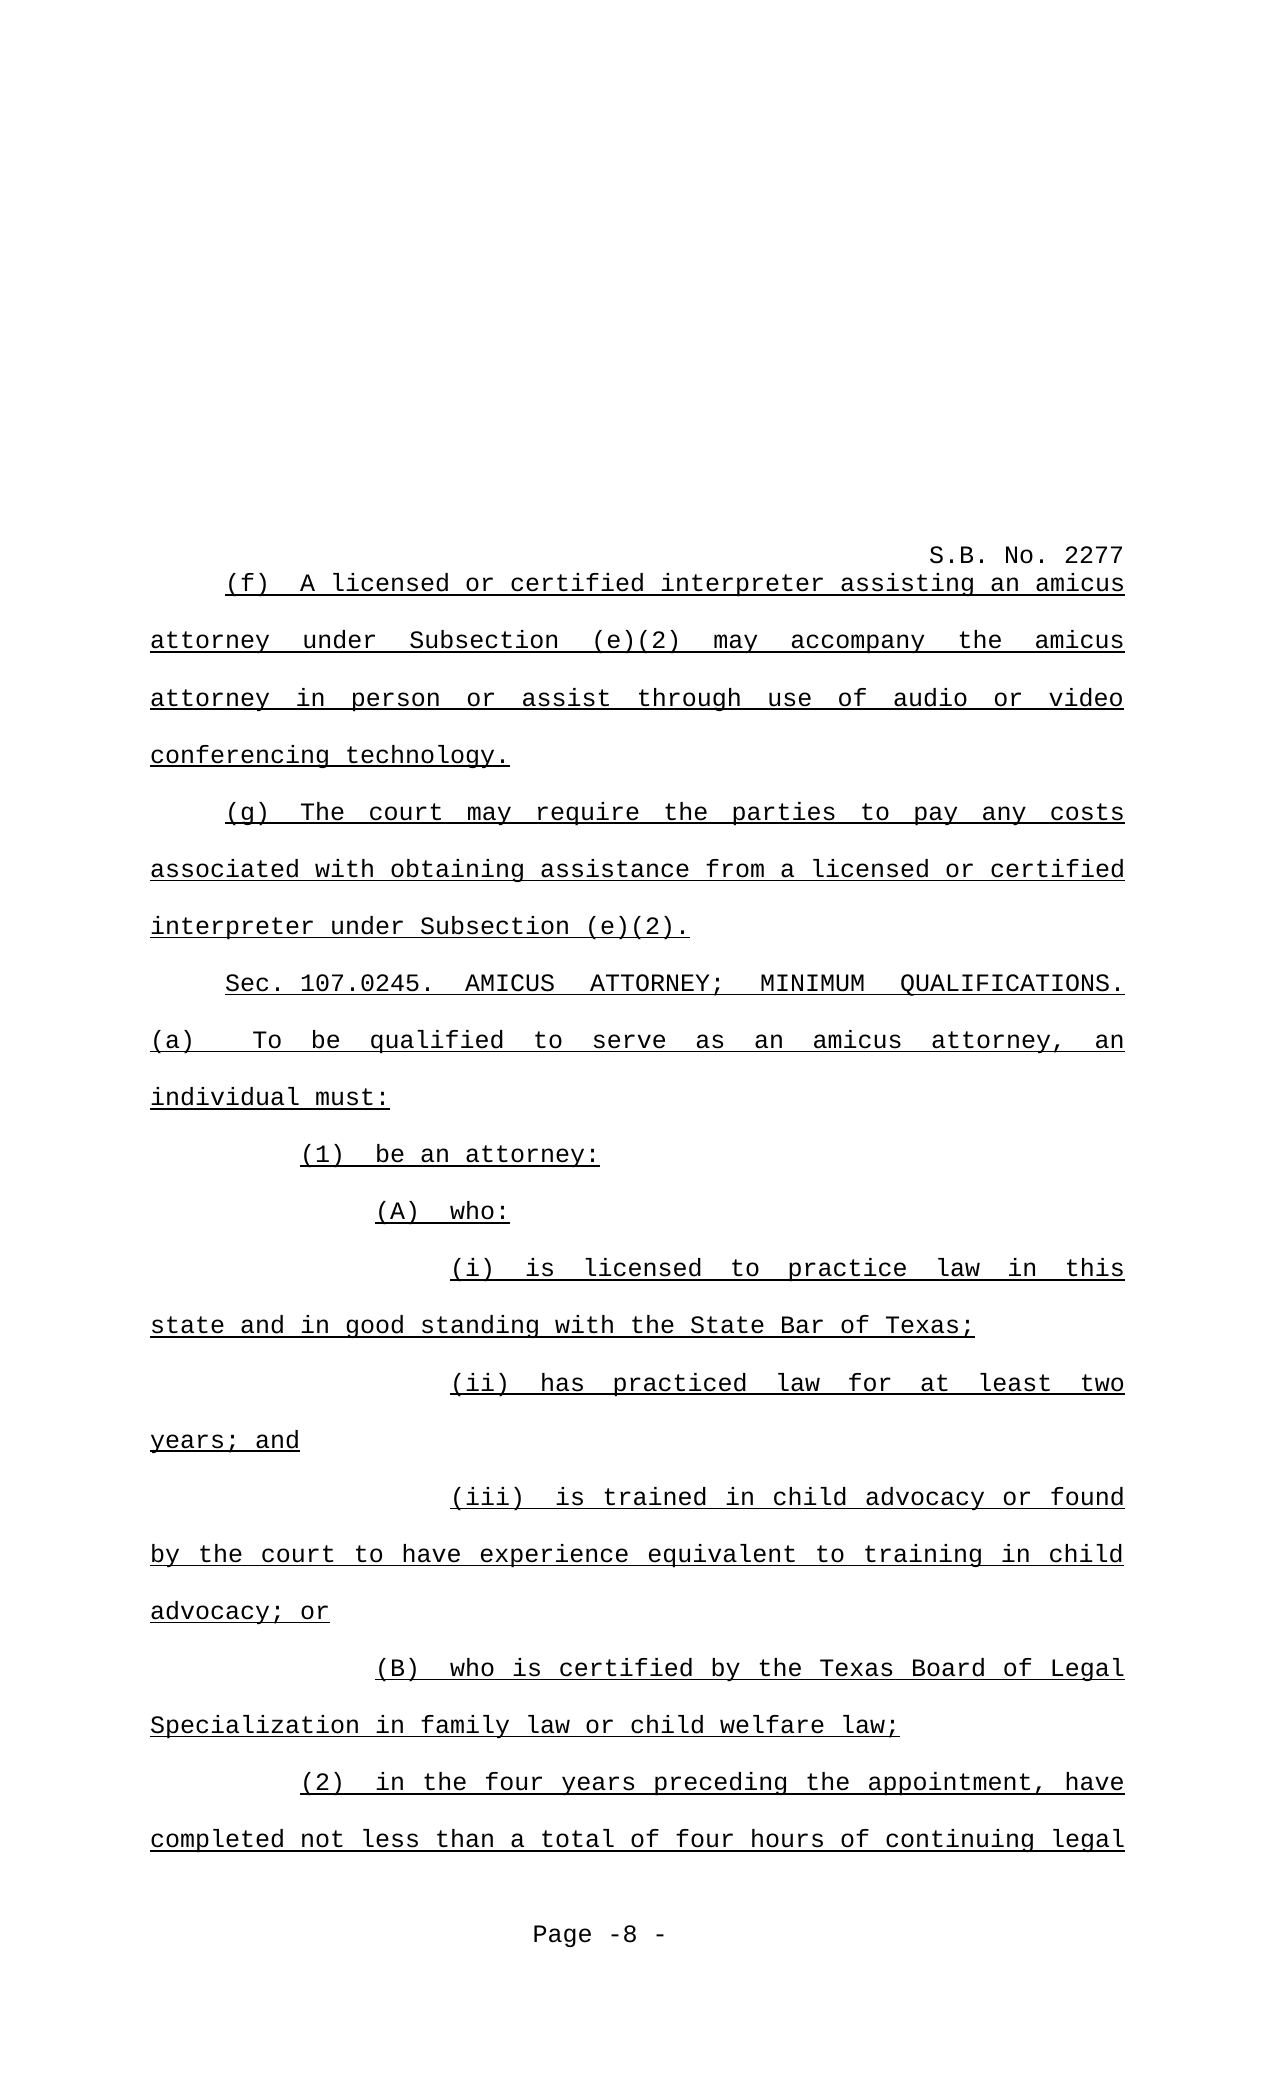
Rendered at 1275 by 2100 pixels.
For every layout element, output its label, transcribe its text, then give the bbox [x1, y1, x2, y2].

text (A) who: [150, 1199, 1125, 1227]
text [150, 1769, 1125, 1850]
text (f) A licensed or certified interpreter assisting an amicus attorney under Subsection (e)(2) may accompany the amicus attorney in person or assist through use of audio or video conferencing technology. [150, 653, 1125, 771]
text (iii) is trained in child advocacy or found by the court to have experience equivalent to training in child advocacy; or [150, 1484, 1125, 1627]
text (f) A licensed or certified interpreter assisting an amicus attorney under Subsection (e)(2) may accompany the amicus attorney in person or assist through use of audio or video conferencing technology. [150, 571, 1125, 651]
text (1) be an attorney: [150, 1142, 1125, 1170]
text Sec. 107.0245. AMICUS ATTORNEY; MINIMUM QUALIFICATIONS. (a) To be qualified to serve as an amicus attorney, an individual must: [150, 970, 1125, 1051]
text (ii) has practiced law for at least two years; and [150, 1370, 1125, 1456]
text (B) who is certified by the Texas Board of Legal Specialization in family law or child welfare law; [150, 1655, 1125, 1741]
text Sec. 107.0245. AMICUS ATTORNEY; MINIMUM QUALIFICATIONS. (a) To be qualified to serve as an amicus attorney, an individual must: [150, 1052, 1125, 1113]
text (g) The court may require the parties to pay any costs associated with obtaining assistance from a licensed or certified interpreter under Subsection (e)(2). [150, 799, 1125, 880]
text (g) The court may require the parties to pay any costs associated with obtaining assistance from a licensed or certified interpreter under Subsection (e)(2). [150, 881, 1125, 942]
text (i) is licensed to practice law in this state and in good standing with the State Bar of Texas; [150, 1256, 1125, 1341]
